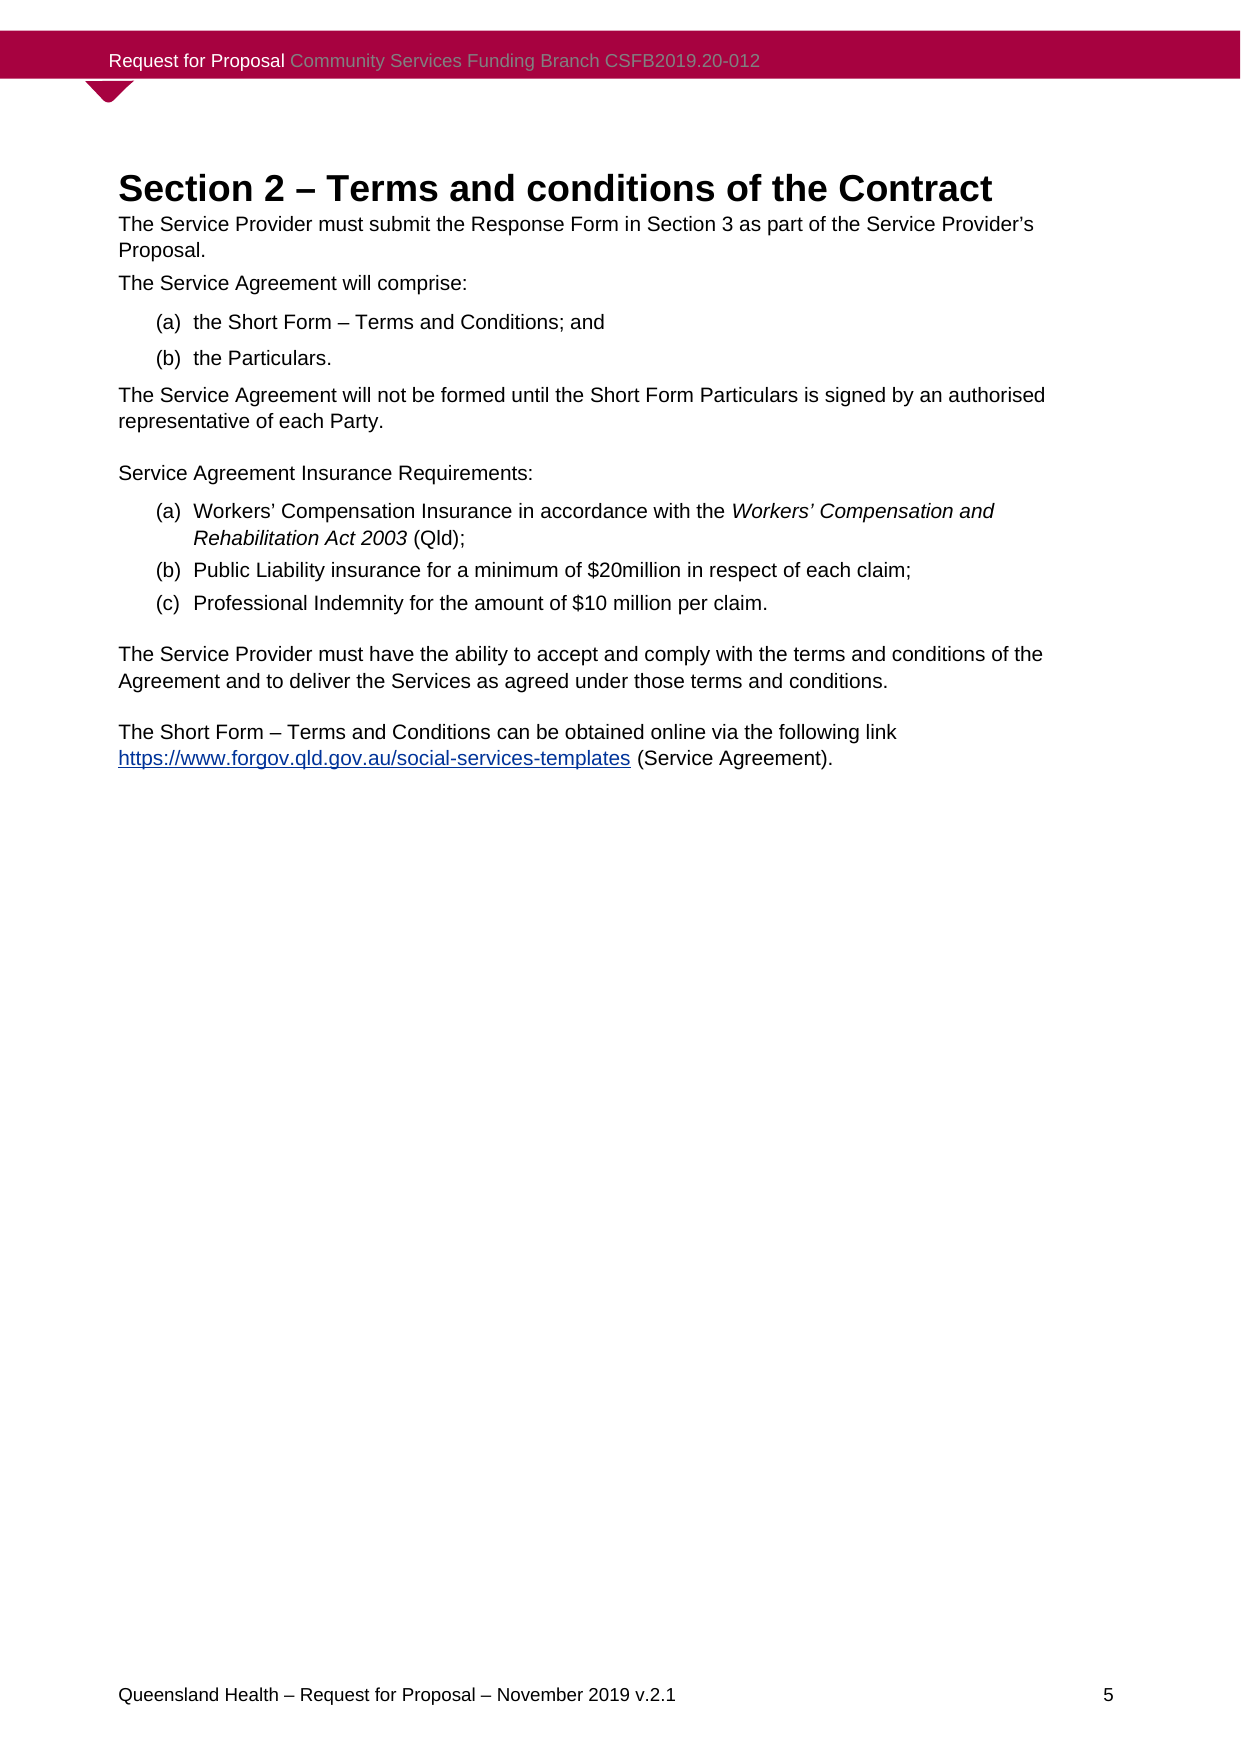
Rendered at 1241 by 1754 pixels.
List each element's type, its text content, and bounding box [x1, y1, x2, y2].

list the Particulars. [156, 346, 1122, 370]
subtitle The Service Agreement will comprise: [118, 271, 1122, 295]
text Section 2 – Terms and conditions of the Contract The Service Provider must submit the Response Form in Section 3 as part of the Service Provider’s Proposal. [118, 166, 1122, 262]
text The Service Provider must have the ability to accept and comply with the terms and conditions of the Agreement and to deliver the Services as agreed under those terms and conditions. [118, 642, 1122, 692]
list the Short Form – Terms and Conditions; and [156, 310, 1122, 334]
text Service Agreement Insurance Requirements: [118, 460, 1122, 484]
list Workers’ Compensation Insurance in accordance with the Workers’ Compensation and Rehabilitation Act 2003 (Qld); [156, 499, 1122, 549]
text The Service Agreement will not be formed until the Short Form Particulars is signed by an authorised representative of each Party. [118, 383, 1122, 433]
text The Short Form – Terms and Conditions can be obtained online via the following link https://www.forgov.qld.gov.au/social-services-templates (Service Agreement). [118, 720, 1122, 770]
list Professional Indemnity for the amount of $10 million per claim. [156, 591, 1122, 615]
list Public Liability insurance for a minimum of $20million in respect of each claim; [156, 558, 1122, 582]
